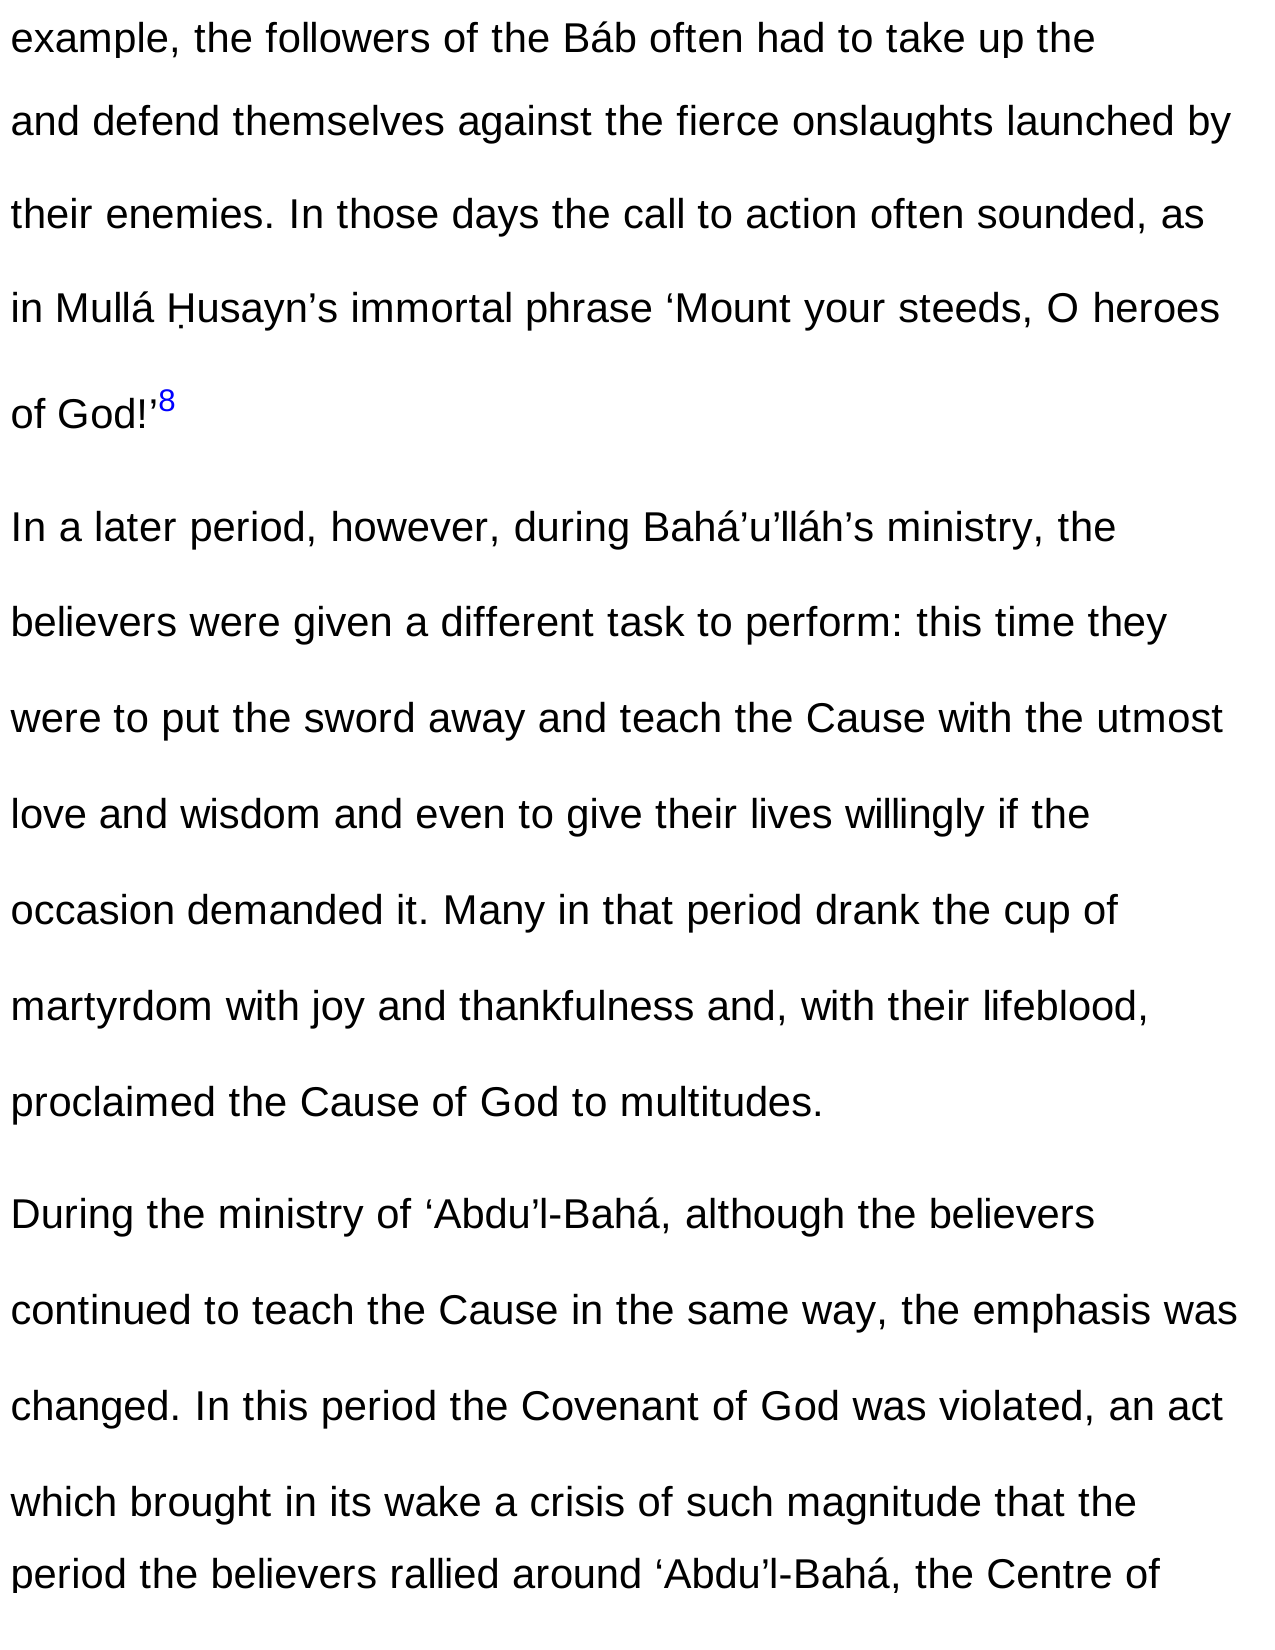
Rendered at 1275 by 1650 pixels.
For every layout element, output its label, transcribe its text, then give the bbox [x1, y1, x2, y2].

text and defend themselves against the fierce onslaughts launched by their enemies. In those days the call to action often sounded, as in Mullá Ḥusayn’s immortal phrase ‘Mount your steeds, O heroes of God!’8 [10, 96, 1249, 437]
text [10, 1189, 1246, 1525]
text In a later period, however, during Bahá’u’lláh’s ministry, the believers were given a different task to perform: this time they were to put the sword away and teach the Cause with the utmost love and wisdom and even to give their lives willingly if the occasion demanded it. Many in that period drank the cup of martyrdom with joy and thankfulness and, with their lifeblood, proclaimed the Cause of God to multitudes. [10, 502, 1267, 1125]
